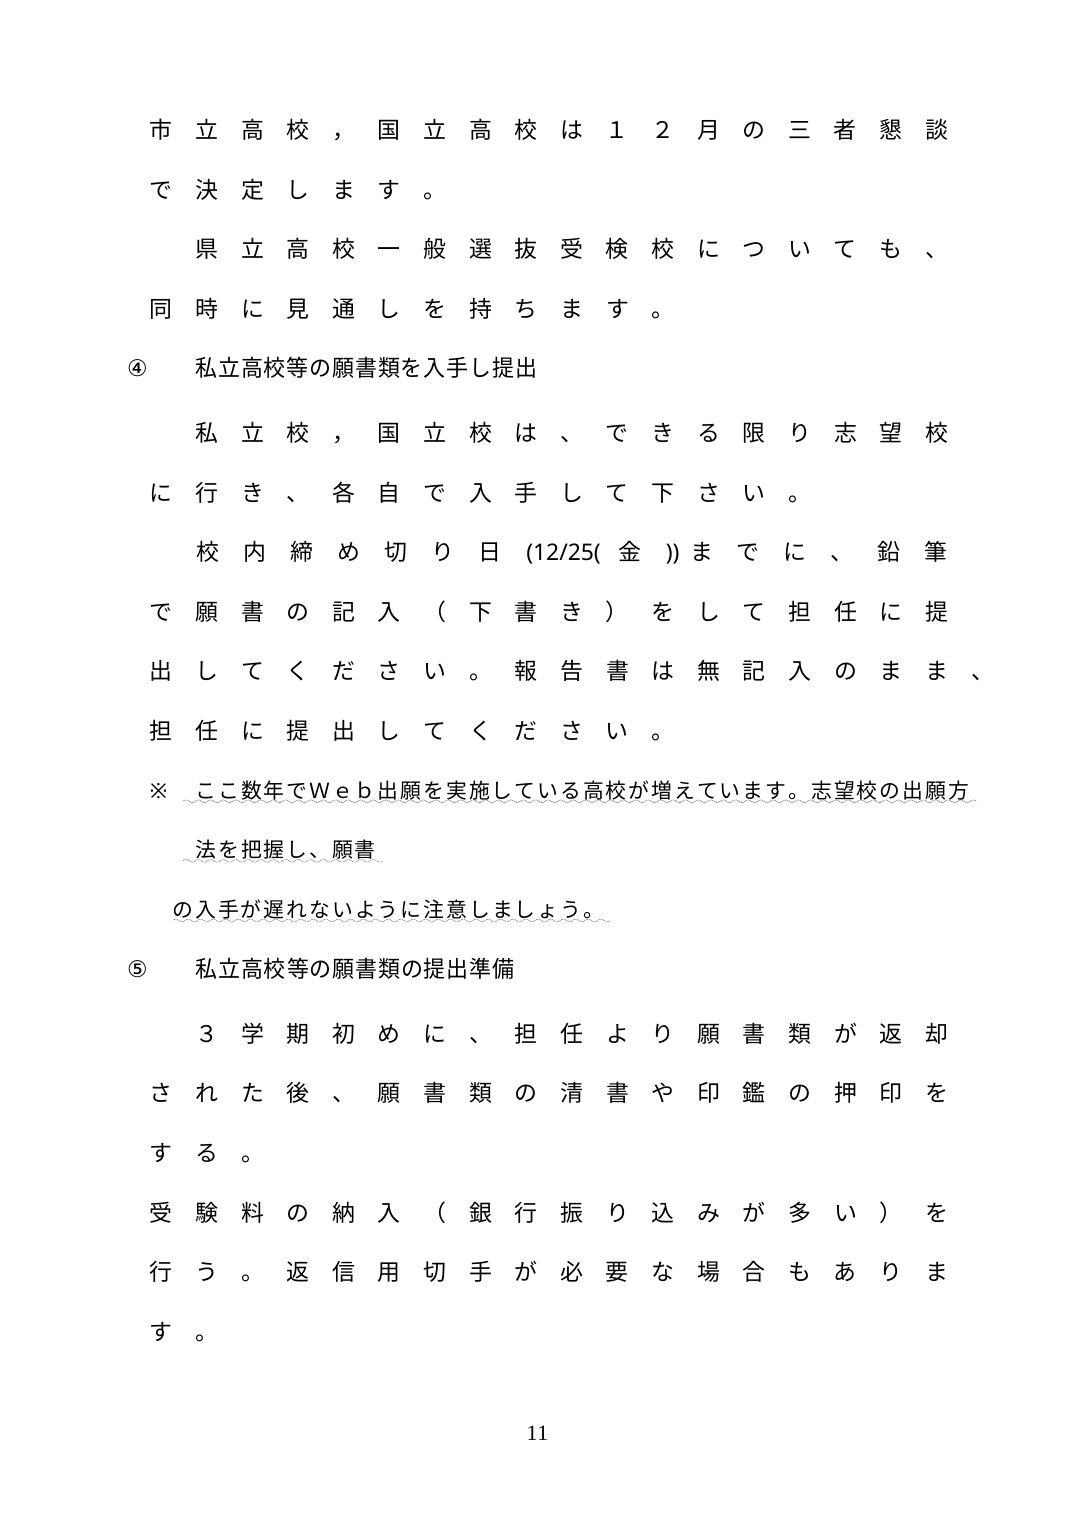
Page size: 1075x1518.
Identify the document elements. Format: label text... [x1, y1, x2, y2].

text 私立校，国立校は、できる限り志望校に行き、各自で入手して下さい。 [128, 402, 971, 521]
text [128, 99, 971, 218]
text ④ 私立高校等の願書類を入手し提出 [104, 337, 971, 397]
text ３学期初めに、担任より願書類が返却された後、願書類の清書や印鑑の押印をする。 [128, 1003, 971, 1181]
text 校内締め切り日(12/25(金))までに、鉛筆で願書の記入（下書き）をして担任に提出してください。報告書は無記入のまま、担任に提出してください。 [128, 521, 971, 759]
list ここ数年でＷｅｂ出願を実施している高校が増えています。志望校の出願方法を把握し、願書 [145, 759, 971, 878]
text ⑤ 私立高校等の願書類の提出準備 [104, 938, 971, 998]
text 県立高校一般選抜受検校についても、同時に見通しを持ちます。 [128, 218, 971, 337]
text 受験料の納入（銀行振り込みが多い）を行う。返信用切手が必要な場合もあります。 [128, 1181, 971, 1360]
text の入手が遅れないように注意しましょう。 [145, 878, 971, 938]
